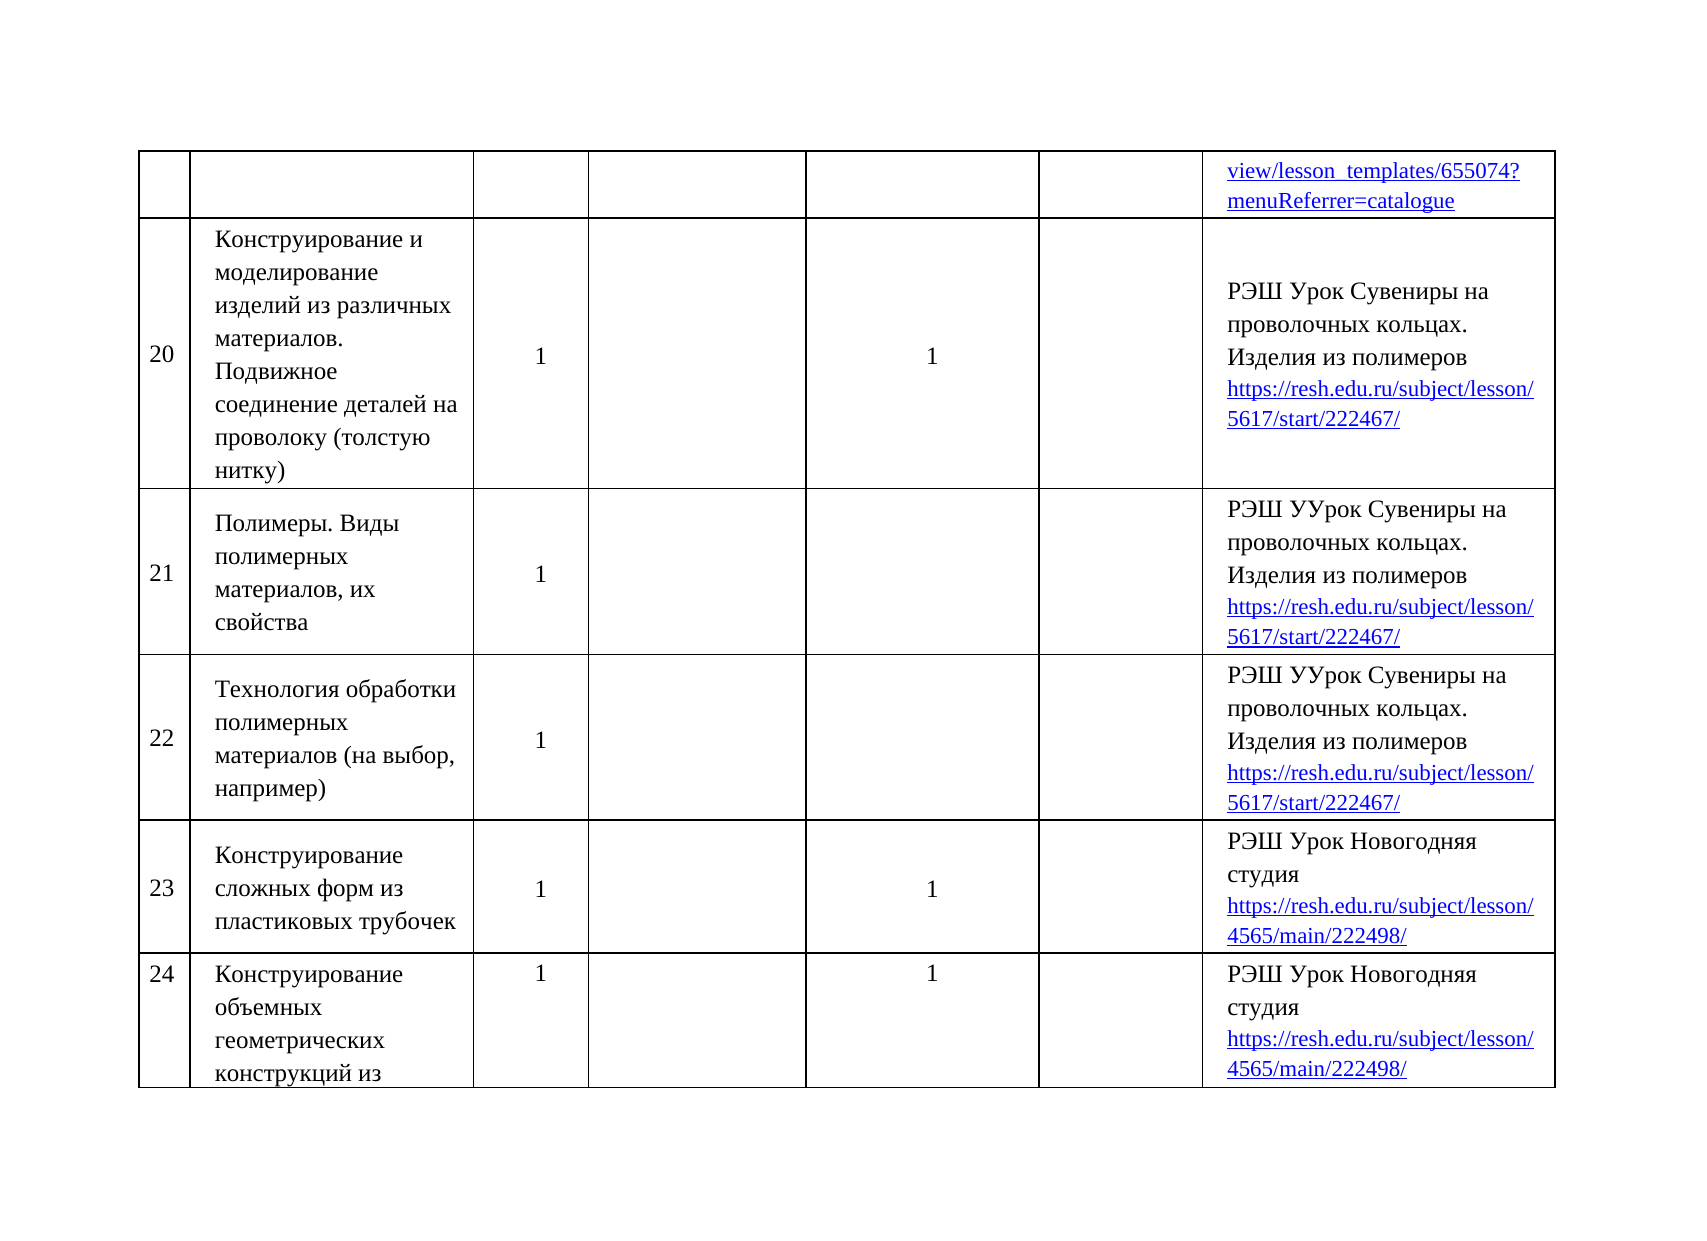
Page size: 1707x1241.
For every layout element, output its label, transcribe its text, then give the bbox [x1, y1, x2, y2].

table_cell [191, 152, 473, 217]
table_cell Конструирование и моделирование изделий из различных материалов. Подвижное соединение деталей на проволоку (толстую нитку) [191, 219, 473, 488]
table_cell [589, 954, 805, 1087]
table_cell [1040, 655, 1202, 819]
table_cell [589, 655, 805, 819]
table_cell 24 [140, 954, 189, 1087]
table_cell Полимеры. Виды полимерных материалов, их свойства [191, 489, 473, 653]
table_cell 1 [807, 821, 1038, 952]
table_cell 1 [807, 219, 1038, 488]
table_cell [1203, 152, 1554, 217]
table_cell 1 [474, 489, 588, 653]
table_cell 22 [140, 655, 189, 819]
table_cell [1040, 152, 1202, 217]
table_cell 1 [474, 821, 588, 952]
table_cell РЭШ Урок Сувениры на проволочных кольцах. Изделия из полимеров https://resh.edu.ru/subject/lesson/5617/start/222467/ [1203, 219, 1554, 488]
table_cell [1040, 219, 1202, 488]
table_cell [589, 219, 805, 488]
table_cell [1040, 489, 1202, 653]
table_cell 1 [807, 152, 1038, 217]
table_cell Конструирование сложных форм из пластиковых трубочек [191, 821, 473, 952]
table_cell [1203, 954, 1554, 1087]
table_cell РЭШ Урок Новогодняя студия https://resh.edu.ru/subject/lesson/4565/main/222498/ [1203, 821, 1554, 952]
table_cell 1 [474, 954, 588, 1087]
table_cell Технология обработки полимерных материалов (на выбор, например) [191, 655, 473, 819]
table_cell [1040, 954, 1202, 1087]
table_cell РЭШ УУрок Сувениры на проволочных кольцах. Изделия из полимеров https://resh.edu.ru/subject/lesson/5617/start/222467/ [1203, 655, 1554, 819]
table_cell 1 [807, 954, 1038, 1087]
table_cell [589, 489, 805, 653]
table_cell 21 [140, 489, 189, 653]
table_cell 19 [140, 152, 189, 217]
table_cell 1 [474, 219, 588, 488]
table_cell [589, 821, 805, 952]
table_cell 20 [140, 219, 189, 488]
table_cell [1040, 821, 1202, 952]
table_cell РЭШ УУрок Сувениры на проволочных кольцах. Изделия из полимеров https://resh.edu.ru/subject/lesson/5617/start/222467/ [1203, 489, 1554, 653]
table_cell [191, 954, 473, 1087]
table_cell 1 [474, 152, 588, 217]
table_cell [807, 489, 1038, 653]
table_cell 1 [474, 655, 588, 819]
table_cell [807, 655, 1038, 819]
table_cell [589, 152, 805, 217]
table_cell 23 [140, 821, 189, 952]
